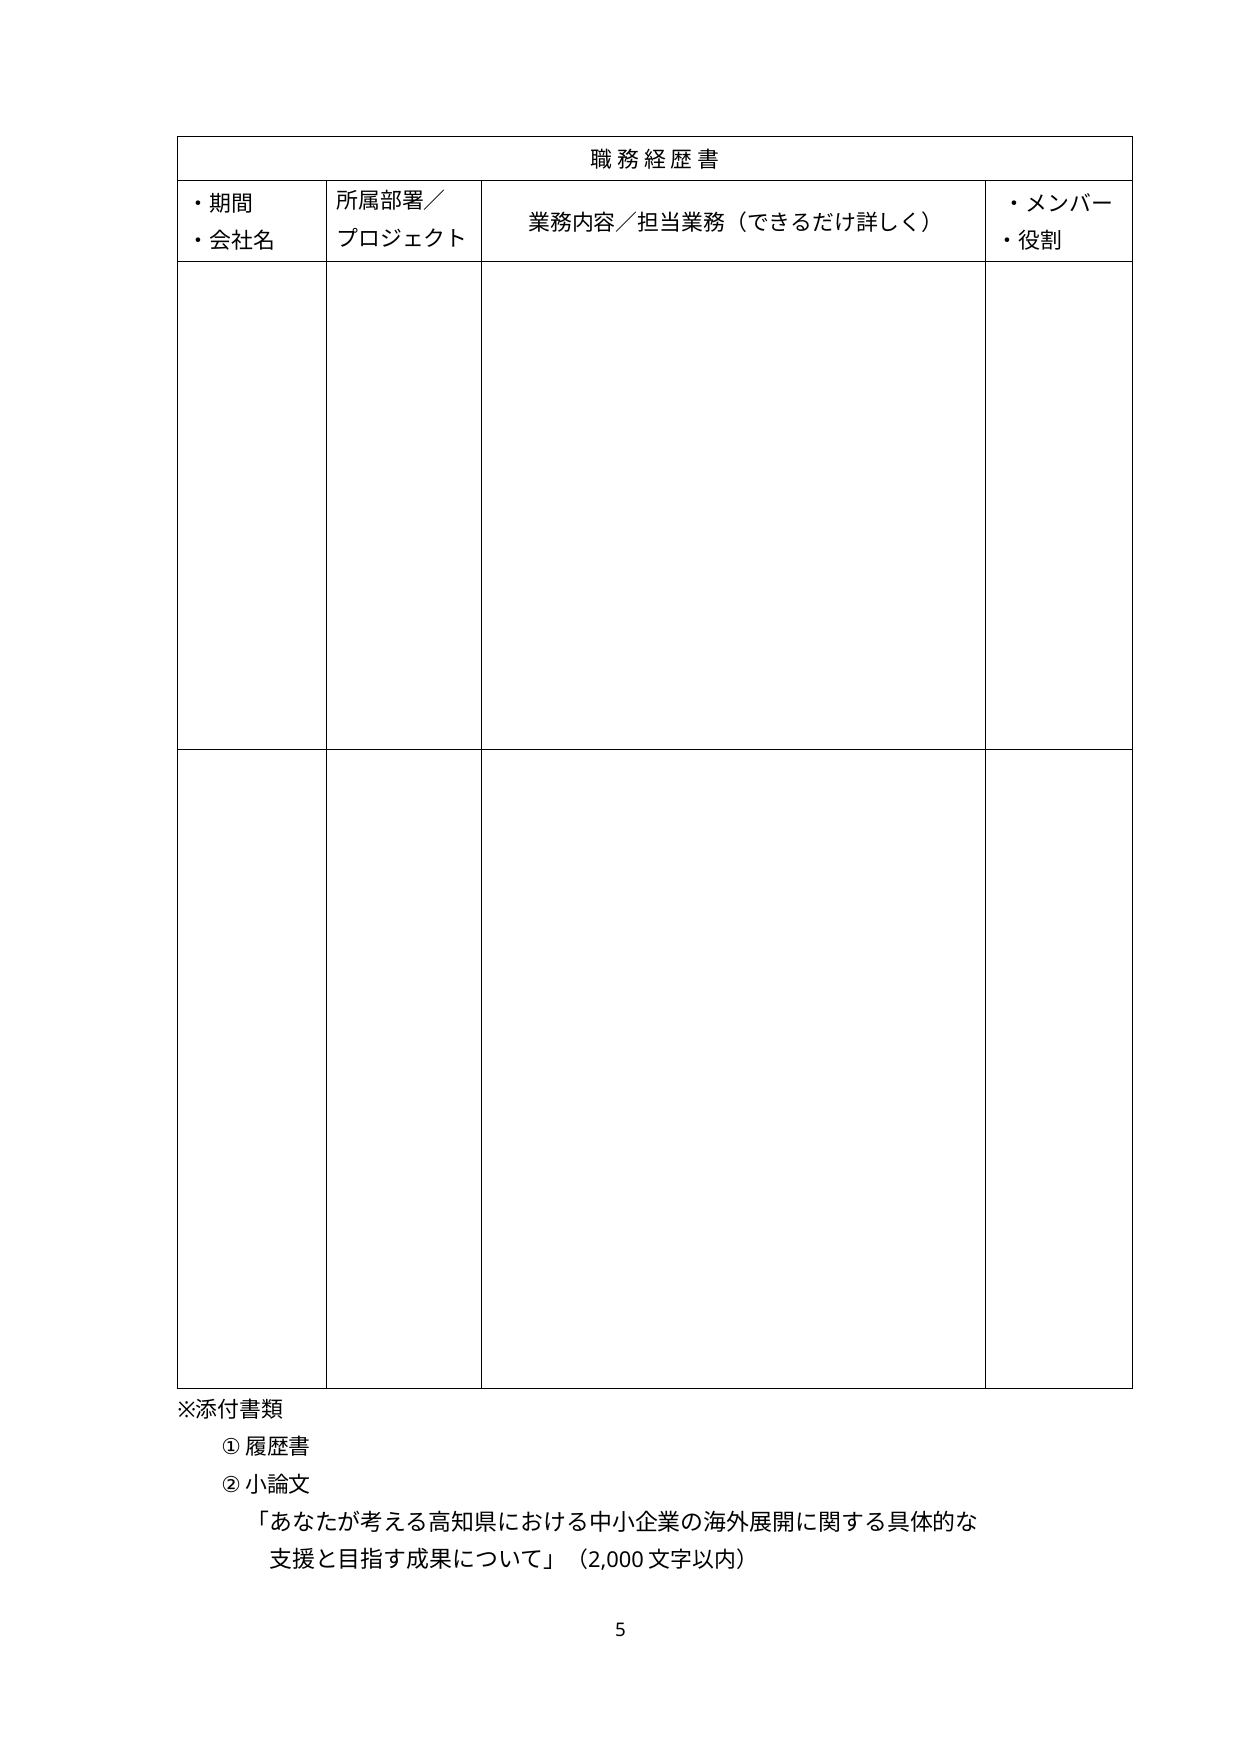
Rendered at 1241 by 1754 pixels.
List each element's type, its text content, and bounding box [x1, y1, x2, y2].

table_cell ・メンバー ・役割 [986, 181, 1132, 261]
table_cell [178, 750, 326, 1388]
table_cell 所属部署／ プロジェクト [327, 181, 481, 261]
table_cell 業務内容／担当業務（できるだけ詳しく） [482, 181, 985, 261]
table_cell [178, 262, 326, 749]
text 「あなたが考える高知県における中小企業の海外展開に関する具体的な [177, 1501, 1063, 1539]
table_header 職 務 経 歴 書 [178, 137, 1132, 179]
table_cell [986, 262, 1132, 749]
text ①履歴書 [177, 1426, 1063, 1464]
text 支援と目指す成果について」（2,000文字以内） [177, 1539, 1063, 1576]
table_cell ・期間 ・会社名 [178, 181, 326, 261]
text ②小論文 [177, 1464, 1063, 1501]
table_cell [986, 750, 1132, 1388]
table_cell [482, 262, 985, 749]
text ※添付書類 [177, 1389, 1063, 1426]
table_cell [327, 750, 481, 1388]
table_cell [482, 750, 985, 1388]
table_cell [327, 262, 481, 749]
